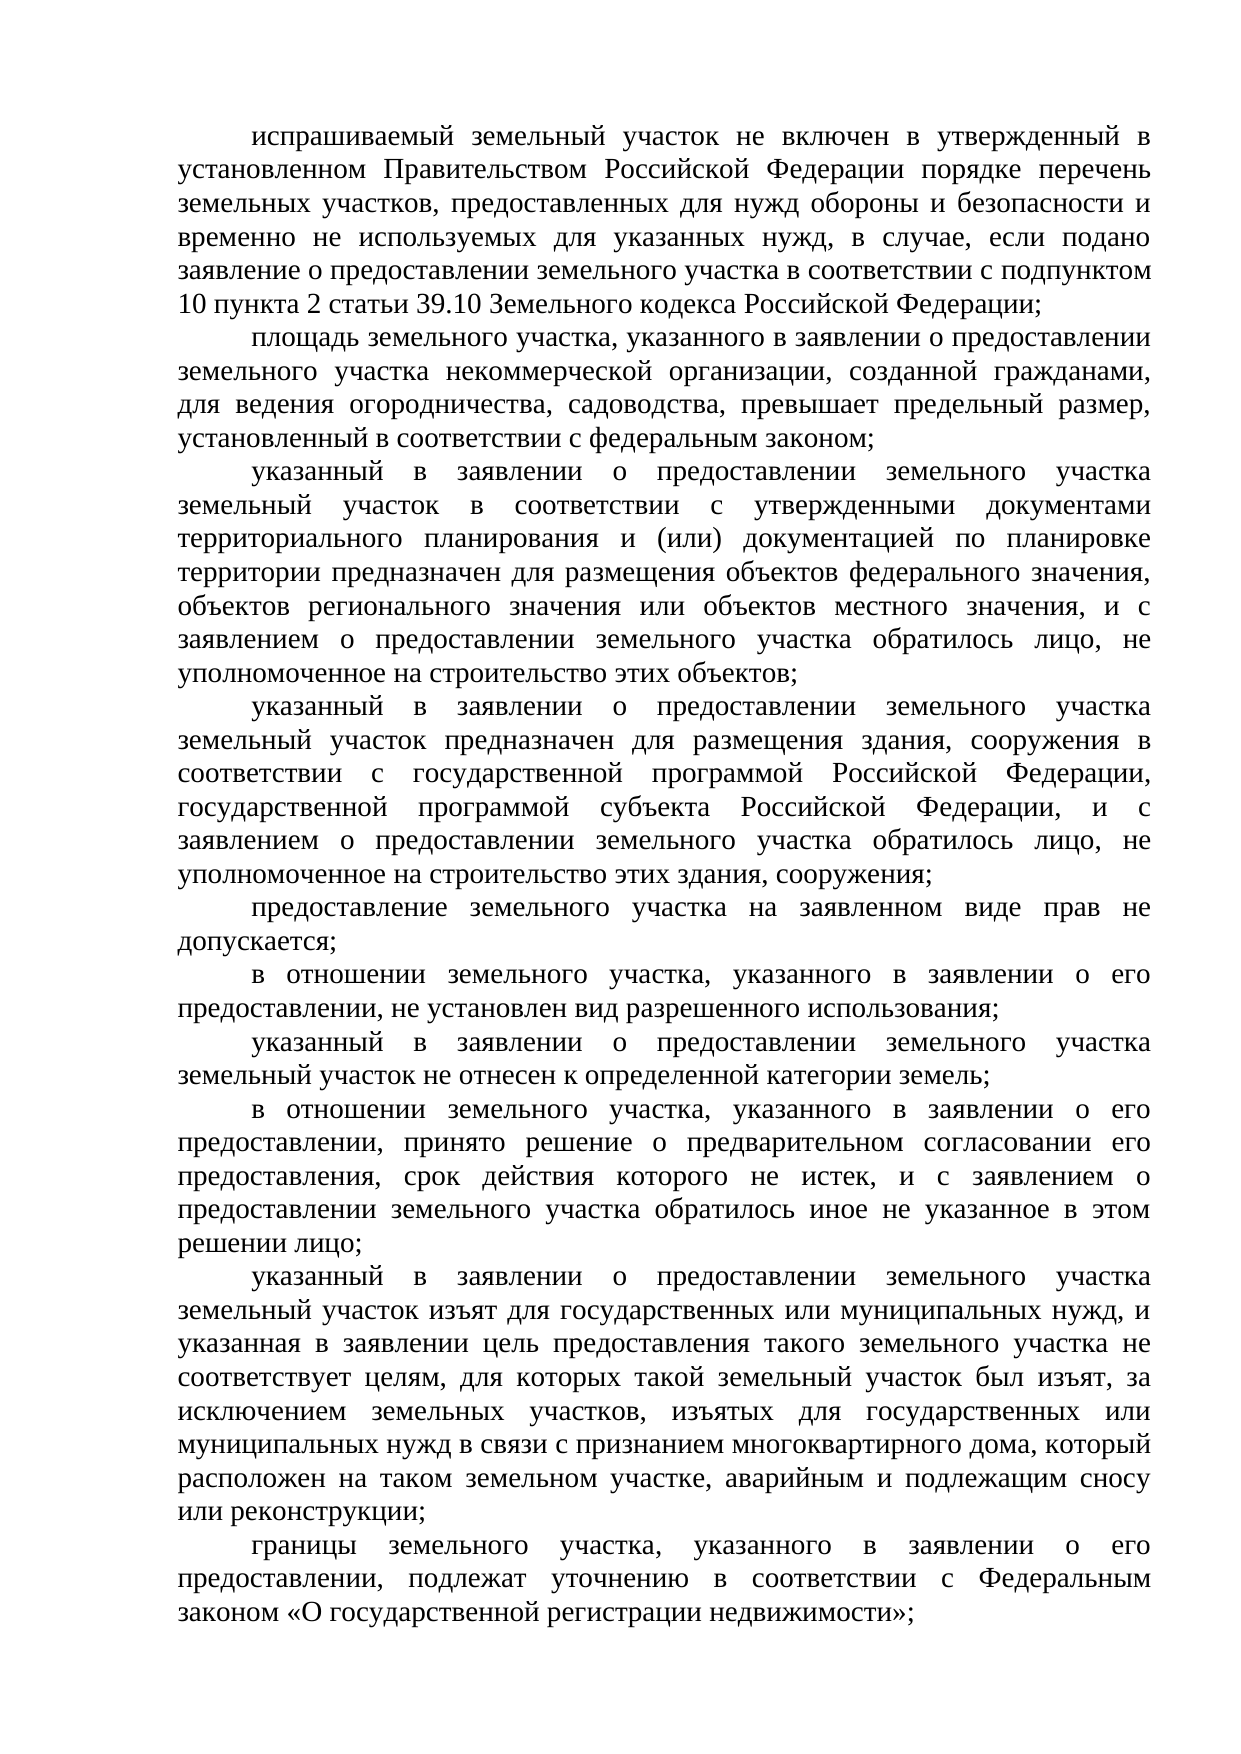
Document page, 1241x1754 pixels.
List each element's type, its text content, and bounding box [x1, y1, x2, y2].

text площадь земельного участка, указанного в заявлении о предоставлении земельного участка некоммерческой организации, созданной гражданами, для ведения огородничества, садоводства, превышает предельный размер, установленный в соответствии с федеральным законом; [177, 319, 1152, 453]
text указанный в заявлении о предоставлении земельного участка земельный участок предназначен для размещения здания, сооружения в соответствии с государственной программой Российской Федерации, государственной программой субъекта Российской Федерации, и с заявлением о предоставлении земельного участка обратилось лицо, не уполномоченное на строительство этих здания, сооружения; [177, 688, 1152, 889]
text указанный в заявлении о предоставлении земельного участка земельный участок в соответствии с утвержденными документами территориального планирования и (или) документацией по планировке территории предназначен для размещения объектов федерального значения, объектов регионального значения или объектов местного значения, и с заявлением о предоставлении земельного участка обратилось лицо, не уполномоченное на строительство этих объектов; [177, 453, 1152, 688]
text в отношении земельного участка, указанного в заявлении о его предоставлении, принято решение о предварительном согласовании его предоставления, срок действия которого не истек, и с заявлением о предоставлении земельного участка обратилось иное не указанное в этом решении лицо; [177, 1091, 1152, 1258]
text в отношении земельного участка, указанного в заявлении о его предоставлении, не установлен вид разрешенного использования; [177, 957, 1152, 1024]
text испрашиваемый земельный участок не включен в утвержденный в установленном Правительством Российской Федерации порядке перечень земельных участков, предоставленных для нужд обороны и безопасности и временно не используемых для указанных нужд, в случае, если подано заявление о предоставлении земельного участка в соответствии с подпунктом 10 пункта 2 статьи 39.10 Земельного кодекса Российской Федерации; [177, 118, 1152, 319]
text указанный в заявлении о предоставлении земельного участка земельный участок не отнесен к определенной категории земель; [177, 1024, 1152, 1091]
text предоставление земельного участка на заявленном виде прав не допускается; [177, 889, 1152, 957]
text границы земельного участка, указанного в заявлении о его предоставлении, подлежат уточнению в соответствии с Федеральным законом «О государственной регистрации недвижимости»; [177, 1527, 1152, 1627]
text указанный в заявлении о предоставлении земельного участка земельный участок изъят для государственных или муниципальных нужд, и указанная в заявлении цель предоставления такого земельного участка не соответствует целям, для которых такой земельный участок был изъят, за исключением земельных участков, изъятых для государственных или муниципальных нужд в связи с признанием многоквартирного дома, который расположен на таком земельном участке, аварийным и подлежащим сносу или реконструкции; [177, 1258, 1152, 1527]
